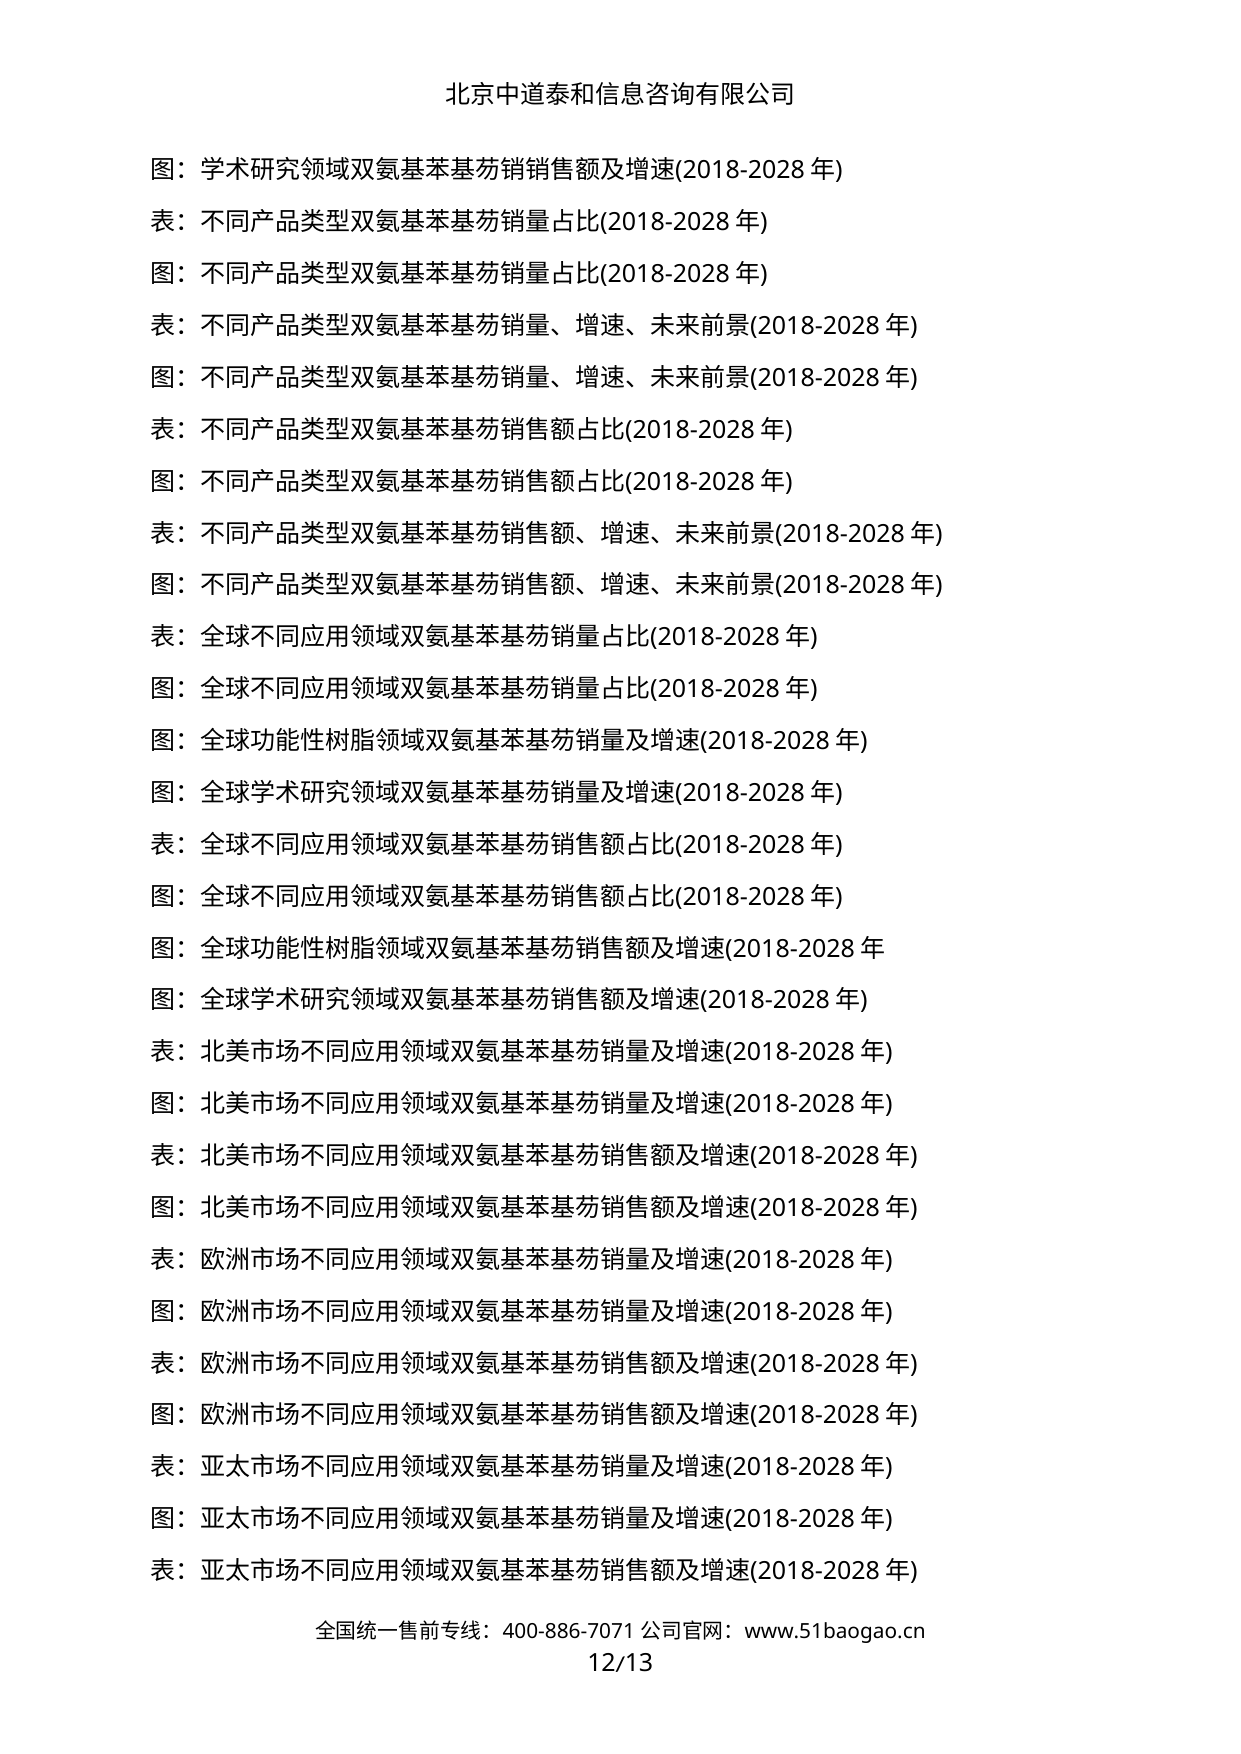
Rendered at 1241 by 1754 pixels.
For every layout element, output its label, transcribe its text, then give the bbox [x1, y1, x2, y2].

text 图：全球功能性树脂领域双氨基苯基芴销售额及增速(2018-2028年 [150, 928, 1090, 964]
text 图：亚太市场不同应用领域双氨基苯基芴销量及增速(2018-2028年) [150, 1499, 1090, 1535]
text 表：欧洲市场不同应用领域双氨基苯基芴销售额及增速(2018-2028年) [150, 1343, 1090, 1379]
text 图：全球不同应用领域双氨基苯基芴销售额占比(2018-2028年) [150, 876, 1090, 912]
text 表：亚太市场不同应用领域双氨基苯基芴销售额及增速(2018-2028年) [150, 1551, 1090, 1587]
text 表：不同产品类型双氨基苯基芴销量占比(2018-2028年) [150, 202, 1090, 238]
text 表：亚太市场不同应用领域双氨基苯基芴销量及增速(2018-2028年) [150, 1447, 1090, 1483]
text 表：全球不同应用领域双氨基苯基芴销售额占比(2018-2028年) [150, 824, 1090, 861]
text 图：北美市场不同应用领域双氨基苯基芴销量及增速(2018-2028年) [150, 1084, 1090, 1120]
text 图：不同产品类型双氨基苯基芴销量、增速、未来前景(2018-2028年) [150, 357, 1090, 394]
text 表：北美市场不同应用领域双氨基苯基芴销量及增速(2018-2028年) [150, 1032, 1090, 1068]
text 表：不同产品类型双氨基苯基芴销售额占比(2018-2028年) [150, 409, 1090, 446]
text 表：全球不同应用领域双氨基苯基芴销量占比(2018-2028年) [150, 617, 1090, 653]
text 表：不同产品类型双氨基苯基芴销量、增速、未来前景(2018-2028年) [150, 306, 1090, 342]
text 表：不同产品类型双氨基苯基芴销售额、增速、未来前景(2018-2028年) [150, 513, 1090, 549]
text 图：不同产品类型双氨基苯基芴销售额占比(2018-2028年) [150, 461, 1090, 497]
text 图：全球学术研究领域双氨基苯基芴销量及增速(2018-2028年) [150, 772, 1090, 809]
text 图：不同产品类型双氨基苯基芴销售额、增速、未来前景(2018-2028年) [150, 565, 1090, 601]
text 图：欧洲市场不同应用领域双氨基苯基芴销售额及增速(2018-2028年) [150, 1395, 1090, 1431]
text 表：欧洲市场不同应用领域双氨基苯基芴销量及增速(2018-2028年) [150, 1239, 1090, 1276]
text 图：学术研究领域双氨基苯基芴销销售额及增速(2018-2028年) [150, 150, 1090, 186]
text 图：全球功能性树脂领域双氨基苯基芴销量及增速(2018-2028年) [150, 721, 1090, 757]
text 图：全球不同应用领域双氨基苯基芴销量占比(2018-2028年) [150, 669, 1090, 705]
text 图：不同产品类型双氨基苯基芴销量占比(2018-2028年) [150, 254, 1090, 290]
text 表：北美市场不同应用领域双氨基苯基芴销售额及增速(2018-2028年) [150, 1136, 1090, 1172]
text 图：欧洲市场不同应用领域双氨基苯基芴销量及增速(2018-2028年) [150, 1291, 1090, 1327]
text 图：全球学术研究领域双氨基苯基芴销售额及增速(2018-2028年) [150, 980, 1090, 1016]
text 图：北美市场不同应用领域双氨基苯基芴销售额及增速(2018-2028年) [150, 1187, 1090, 1224]
